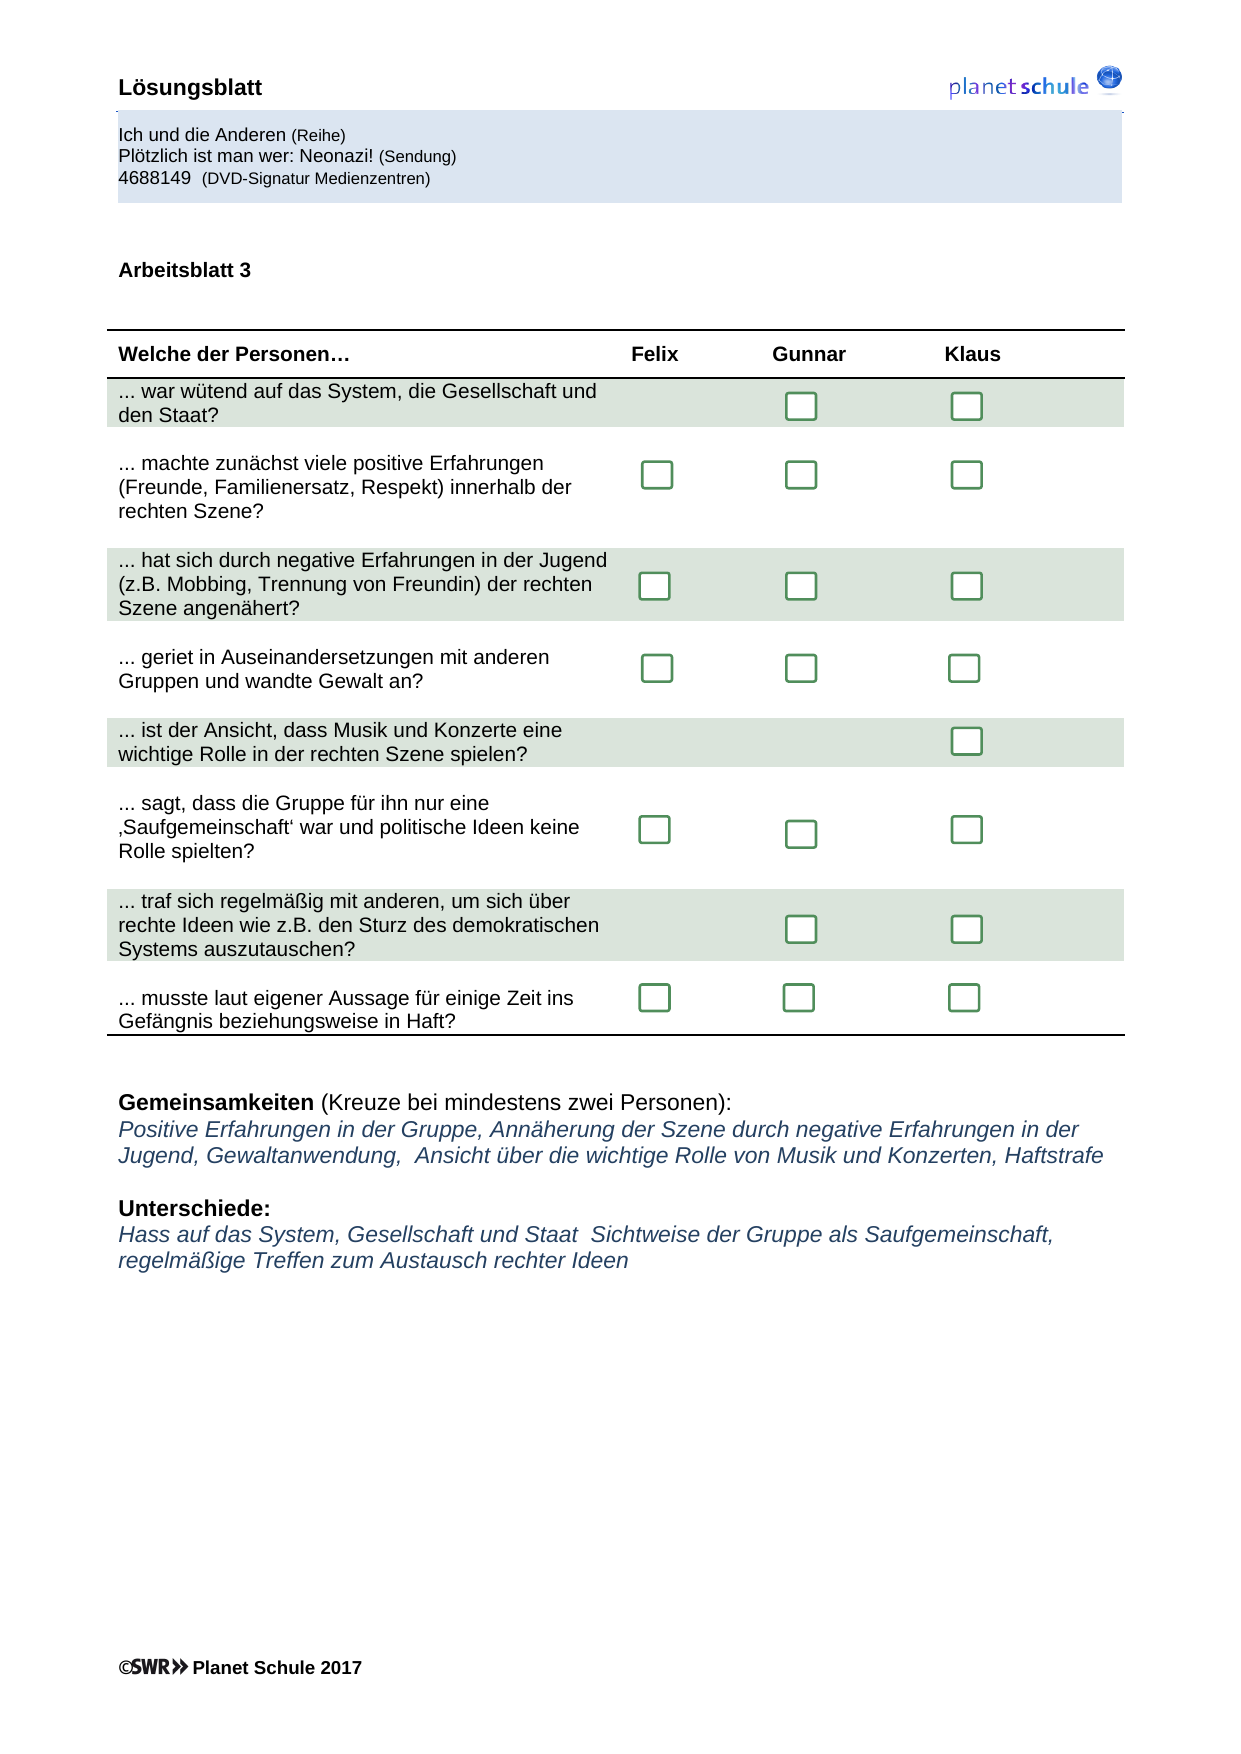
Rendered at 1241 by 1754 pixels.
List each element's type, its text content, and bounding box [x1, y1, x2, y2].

table_cell [620, 767, 761, 888]
table_cell [933, 548, 1124, 621]
table_cell ... musste laut eigener Aussage für einige Zeit ins Gefängnis beziehungsweise in Haft? [107, 961, 620, 1034]
table_cell [620, 379, 761, 427]
table_cell ... machte zunächst viele positive Erfahrungen (Freunde, Familienersatz, Respekt) innerhalb der rechten Szene? [107, 427, 620, 548]
text Arbeitsblatt 3 [118, 257, 1122, 281]
table_header Klaus [933, 331, 1124, 377]
table_cell [620, 548, 761, 621]
text Positive Erfahrungen in der Gruppe, Annäherung der Szene durch negative Erfahrungen in der Jugend, Gewaltanwendung, Ansicht über die wichtige Rolle von Musik und Konzerten, Haftstrafe [118, 1116, 1122, 1168]
table_cell [620, 961, 761, 1034]
table_cell [620, 427, 761, 548]
table_cell [933, 718, 1124, 767]
picture [942, 63, 1128, 106]
text Unterschiede: [118, 1194, 1122, 1221]
table_header Felix [620, 331, 761, 377]
text Gemeinsamkeiten (Kreuze bei mindestens zwei Personen): [118, 1089, 1122, 1116]
picture [131, 1657, 189, 1675]
table_cell [933, 961, 1124, 1034]
table_header Gunnar [761, 331, 933, 377]
text Hass auf das System, Gesellschaft und Staat Sichtweise der Gruppe als Saufgemeinschaft, regelmäßige Treffen zum Austausch rechter Ideen [118, 1221, 1122, 1274]
table_cell [620, 718, 761, 767]
table_cell [933, 889, 1124, 961]
table_cell ... sagt, dass die Gruppe für ihn nur eine ‚Saufgemeinschaft‘ war und politische Ideen keine Rolle spielten? [107, 767, 620, 888]
table_cell ... war wütend auf das System, die Gesellschaft und den Staat? [107, 379, 620, 427]
table_cell ... ist der Ansicht, dass Musik und Konzerte eine wichtige Rolle in der rechten Szene spielen? [107, 718, 620, 767]
table_cell [933, 767, 1124, 888]
table_cell [761, 379, 933, 427]
table_cell [620, 889, 761, 961]
table_cell [761, 718, 933, 767]
table_cell [933, 379, 1124, 427]
table_cell ... hat sich durch negative Erfahrungen in der Jugend (z.B. Mobbing, Trennung von Freundin) der rechten Szene angenähert? [107, 548, 620, 621]
table_cell [761, 621, 933, 718]
table_cell [620, 621, 761, 718]
table_cell ... traf sich regelmäßig mit anderen, um sich über rechte Ideen wie z.B. den Sturz des demokratischen Systems auszutauschen? [107, 889, 620, 961]
table_cell [933, 621, 1124, 718]
table_header Welche der Personen… [107, 331, 620, 377]
table_cell [761, 548, 933, 621]
table_cell [761, 767, 933, 888]
table_cell ... geriet in Auseinandersetzungen mit anderen Gruppen und wandte Gewalt an? [107, 621, 620, 718]
table_cell [761, 889, 933, 961]
table_cell [761, 427, 933, 548]
table_cell [761, 961, 933, 1034]
table_cell [933, 427, 1124, 548]
